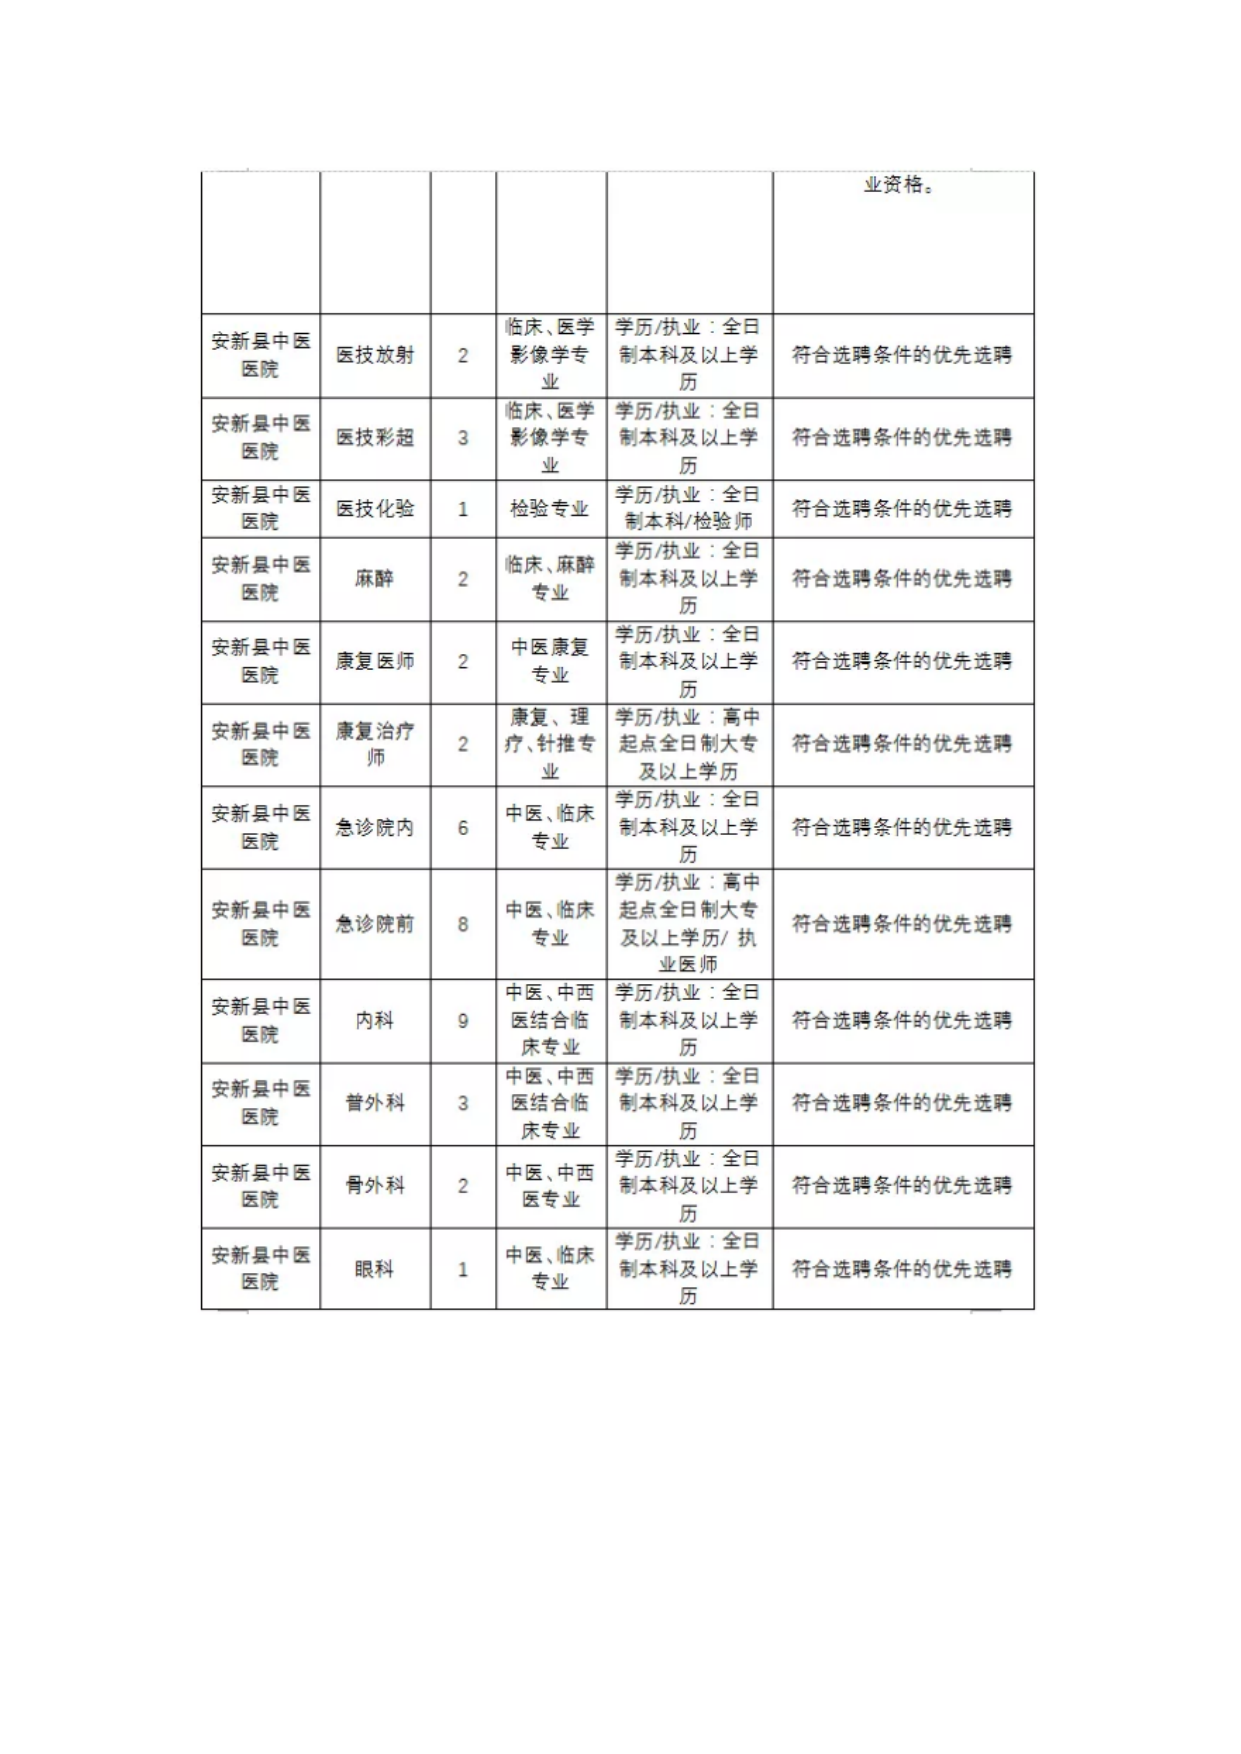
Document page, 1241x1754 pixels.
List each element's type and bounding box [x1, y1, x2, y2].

picture [187, 162, 1052, 1320]
